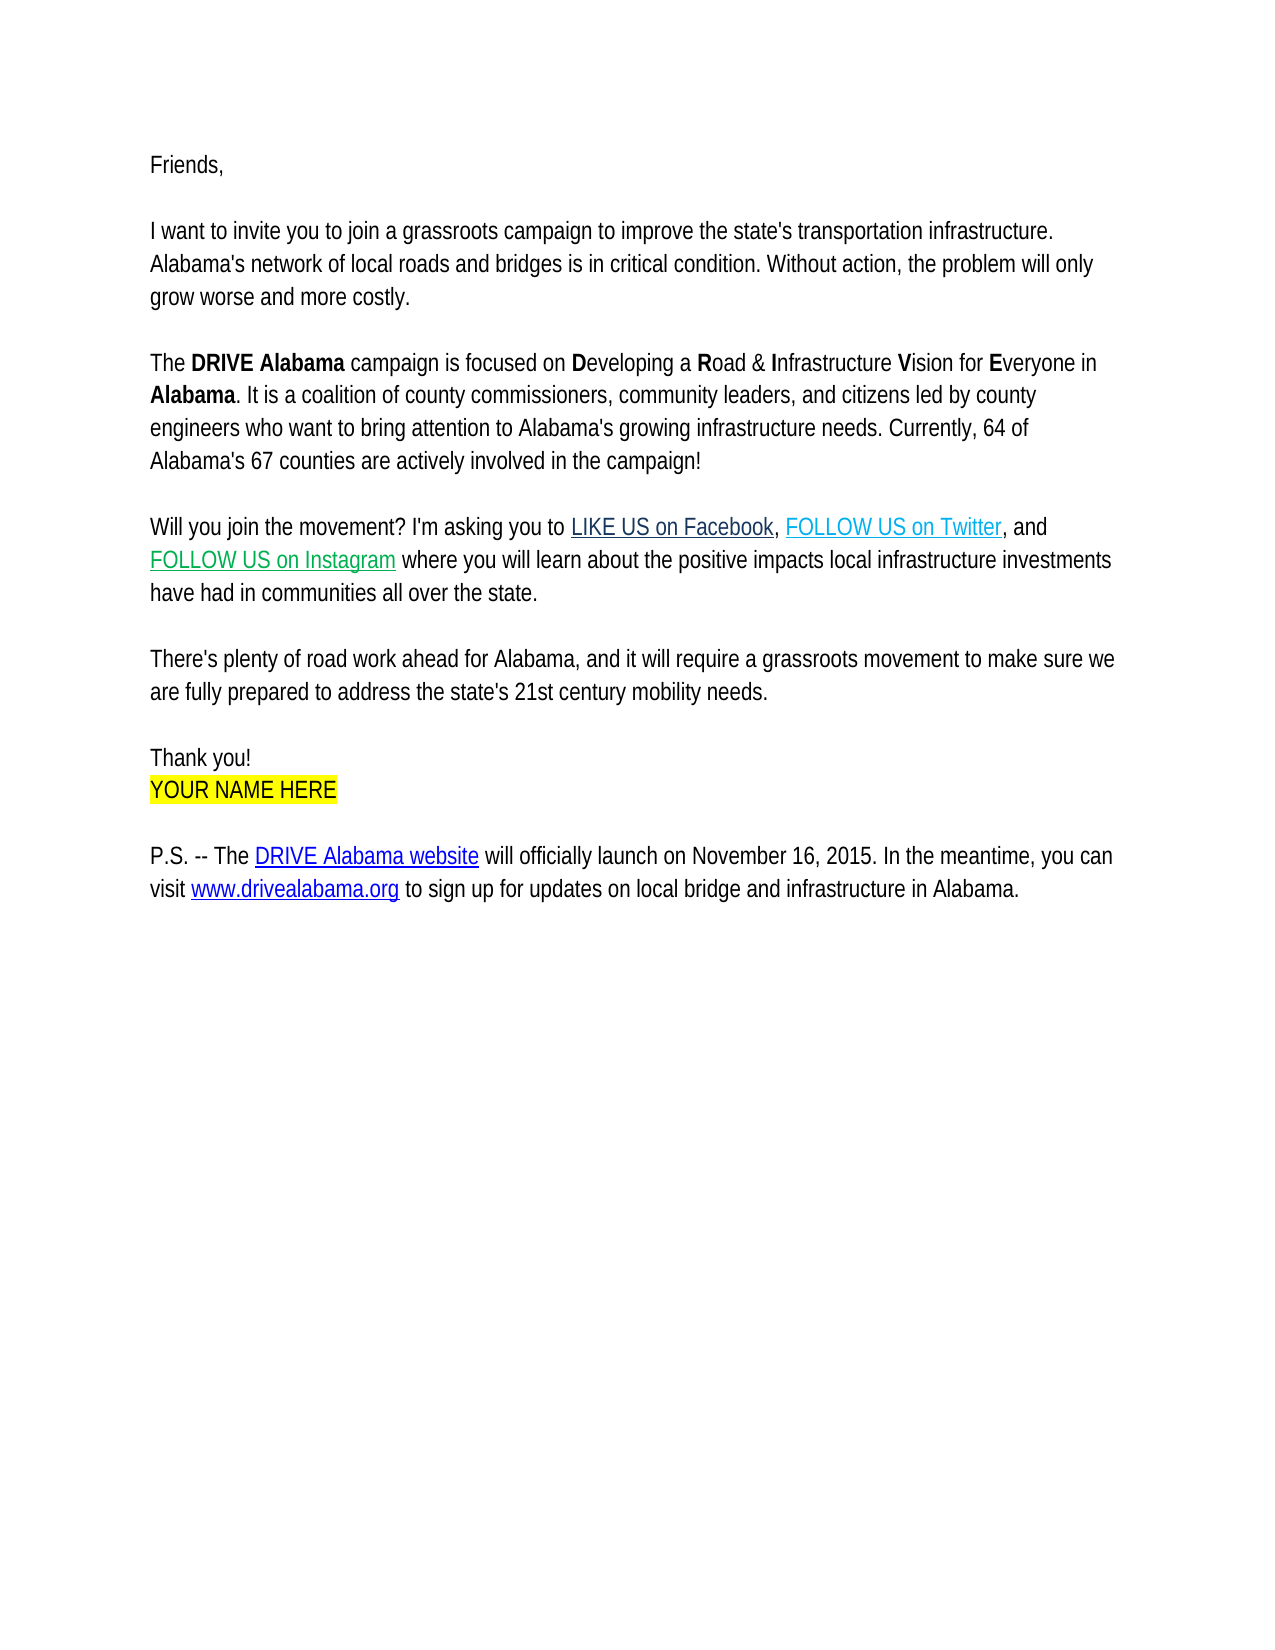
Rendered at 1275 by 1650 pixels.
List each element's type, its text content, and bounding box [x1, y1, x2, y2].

text Friends, I want to invite you to join a grassroots campaign to improve the state's transportation infrastructure. Alabama's network of local roads and bridges is in critical condition. Without action, the problem will only grow worse and more costly. The DRIVE Alabama campaign is focused on Developing a Road & Infrastructure Vision for Everyone in Alabama. It is a coalition of county commissioners, community leaders, and citizens led by county engineers who want to bring attention to Alabama's growing infrastructure needs. Currently, 64 of Alabama's 67 counties are actively involved in the campaign! Will you join the movement? I'm asking you to LIKE US on Facebook, FOLLOW US on Twitter, and FOLLOW US on Instagram where you will learn about the positive impacts local infrastructure investments have had in communities all over the state. There's plenty of road work ahead for Alabama, and it will require a grassroots movement to make sure we are fully prepared to address the state's 21st century mobility needs. Thank you! YOUR NAME HERE P.S. -- The DRIVE Alabama website will officially launch on November 16, 2015. In the meantime, you can visit www.drivealabama.org to sign up for updates on local bridge and infrastructure in Alabama. [150, 150, 1125, 1001]
